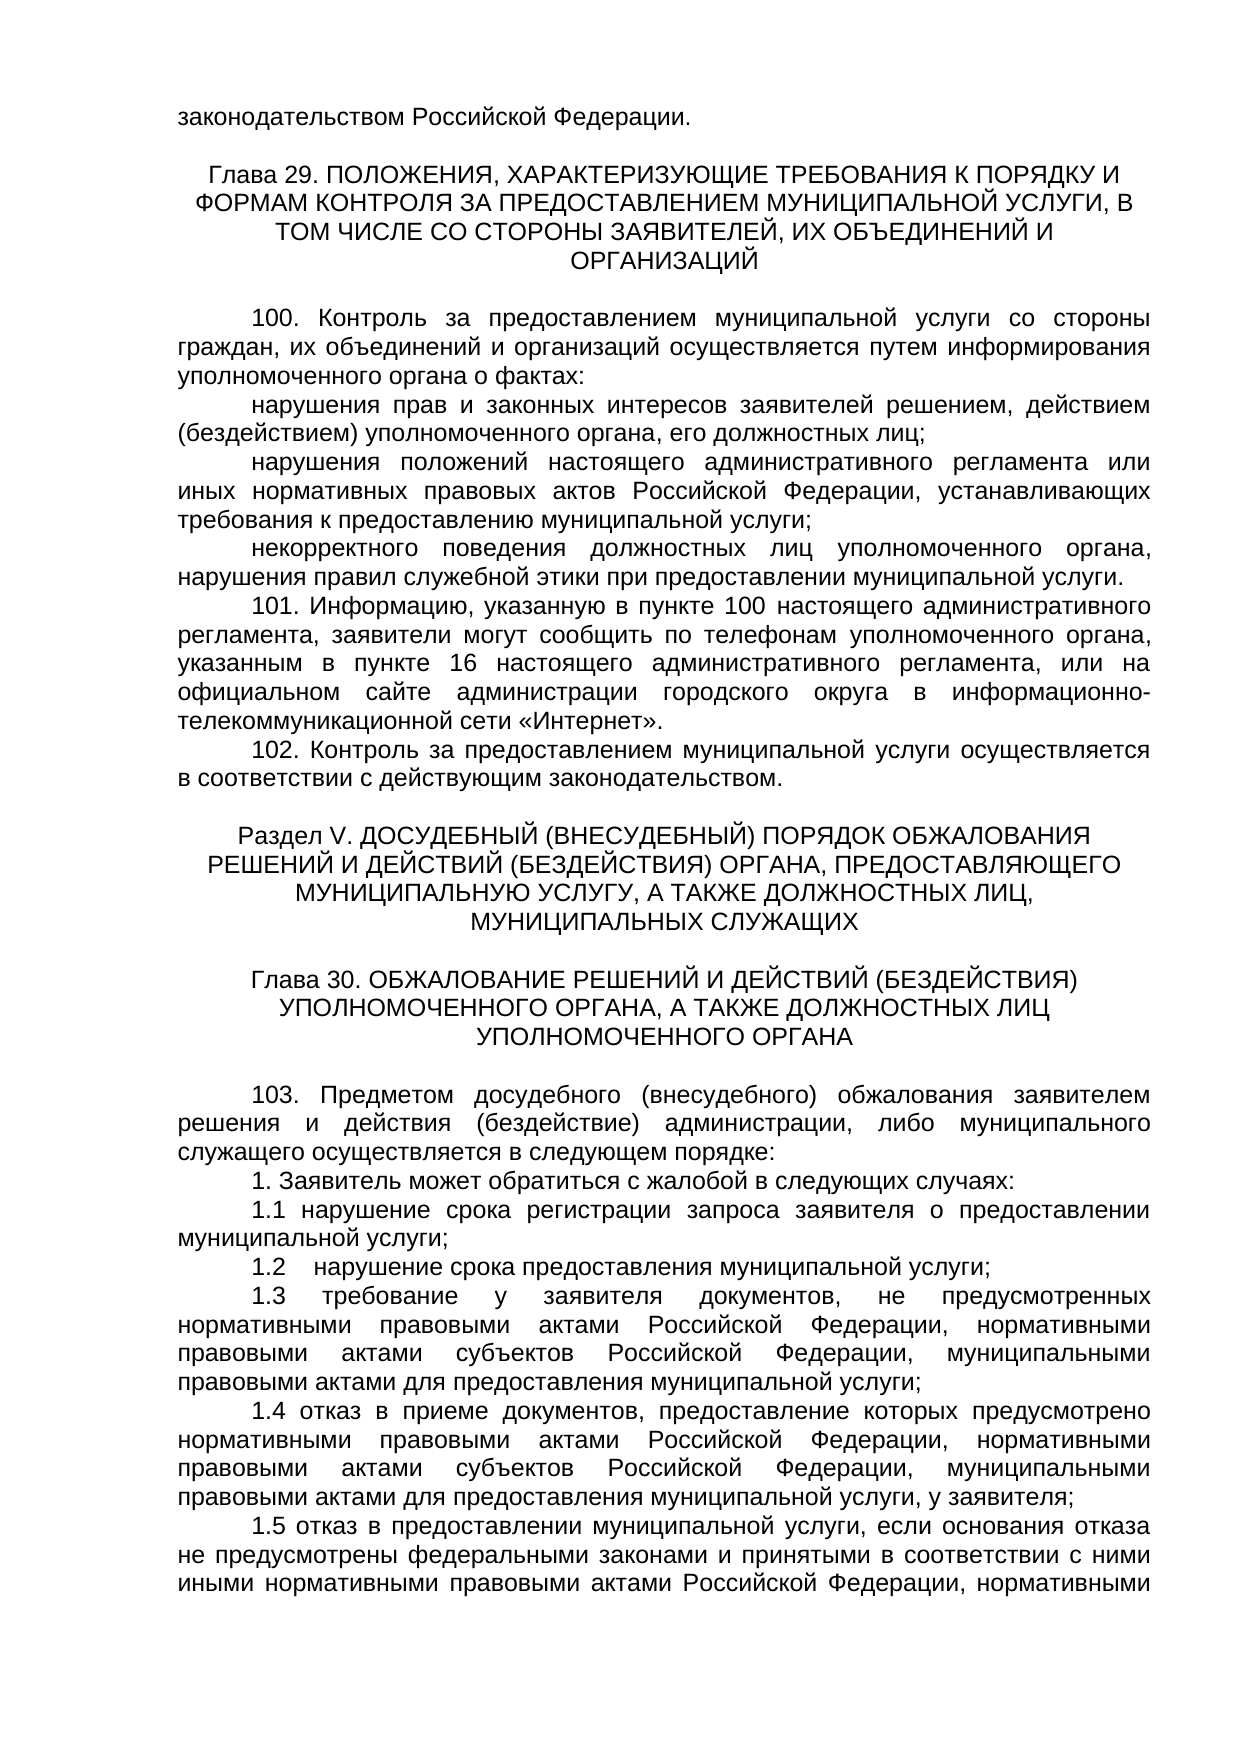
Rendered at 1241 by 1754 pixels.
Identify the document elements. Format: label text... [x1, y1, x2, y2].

text нарушения положений настоящего административного регламента или иных нормативных правовых актов Российской Федерации, устанавливающих требования к предоставлению муниципальной услуги; [177, 447, 1152, 533]
text 1.3 требование у заявителя документов, не предусмотренных нормативными правовыми актами Российской Федерации, нормативными правовыми актами субъектов Российской Федерации, муниципальными правовыми актами для предоставления муниципальной услуги; [177, 1281, 1152, 1396]
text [177, 102, 1152, 131]
text 100. Контроль за предоставлением муниципальной услуги со стороны граждан, их объединений и организаций осуществляется путем информирования уполномоченного органа о фактах: [177, 303, 1152, 390]
text нарушения прав и законных интересов заявителей решением, действием (бездействием) уполномоченного органа, его должностных лиц; [177, 390, 1152, 447]
text 102. Контроль за предоставлением муниципальной услуги осуществляется в соответствии с действующим законодательством. [177, 735, 1152, 792]
text 1.4 отказ в приеме документов, предоставление которых предусмотрено нормативными правовыми актами Российской Федерации, нормативными правовыми актами субъектов Российской Федерации, муниципальными правовыми актами для предоставления муниципальной услуги, у заявителя; [177, 1396, 1152, 1511]
text 1.1 нарушение срока регистрации запроса заявителя о предоставлении муниципальной услуги; [177, 1195, 1152, 1252]
text 103. Предметом досудебного (внесудебного) обжалования заявителем решения и действия (бездействие) администрации, либо муниципального служащего осуществляется в следующем порядке: [177, 1080, 1152, 1166]
list 101. Информацию, указанную в пункте 100 настоящего административного регламента, заявители могут сообщить по телефонам уполномоченного органа, указанным в пункте 16 настоящего административного регламента, или на официальном сайте администрации городского округа в информационно-телекоммуникационной сети «Интернет». [177, 591, 1152, 735]
text 1.2 нарушение срока предоставления муниципальной услуги; [177, 1252, 1152, 1281]
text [177, 1511, 1152, 1597]
list 1. Заявитель может обратиться с жалобой в следующих случаях: [177, 1166, 1152, 1195]
text Раздел V. ДОСУДЕБНЫЙ (ВНЕСУДЕБНЫЙ) ПОРЯДОК ОБЖАЛОВАНИЯ РЕШЕНИЙ И ДЕЙСТВИЙ (БЕЗДЕЙСТВИЯ) ОРГАНА, ПРЕДОСТАВЛЯЮЩЕГО МУНИЦИПАЛЬНУЮ УСЛУГУ, А ТАКЖЕ ДОЛЖНОСТНЫХ ЛИЦ, МУНИЦИПАЛЬНЫХ СЛУЖАЩИХ [177, 821, 1152, 936]
text Глава 30. ОБЖАЛОВАНИЕ РЕШЕНИЙ И ДЕЙСТВИЙ (БЕЗДЕЙСТВИЯ) УПОЛНОМОЧЕННОГО ОРГАНА, А ТАКЖЕ ДОЛЖНОСТНЫХ ЛИЦ УПОЛНОМОЧЕННОГО ОРГАНА [177, 965, 1152, 1051]
text некорректного поведения должностных лиц уполномоченного органа, нарушения правил служебной этики при предоставлении муниципальной услуги. [177, 533, 1152, 591]
text Глава 29. ПОЛОЖЕНИЯ, ХАРАКТЕРИЗУЮЩИЕ ТРЕБОВАНИЯ К ПОРЯДКУ И ФОРМАМ КОНТРОЛЯ ЗА ПРЕДОСТАВЛЕНИЕМ МУНИЦИПАЛЬНОЙ УСЛУГИ, В ТОМ ЧИСЛЕ СО СТОРОНЫ ЗАЯВИТЕЛЕЙ, ИХ ОБЪЕДИНЕНИЙ И ОРГАНИЗАЦИЙ [177, 160, 1152, 275]
